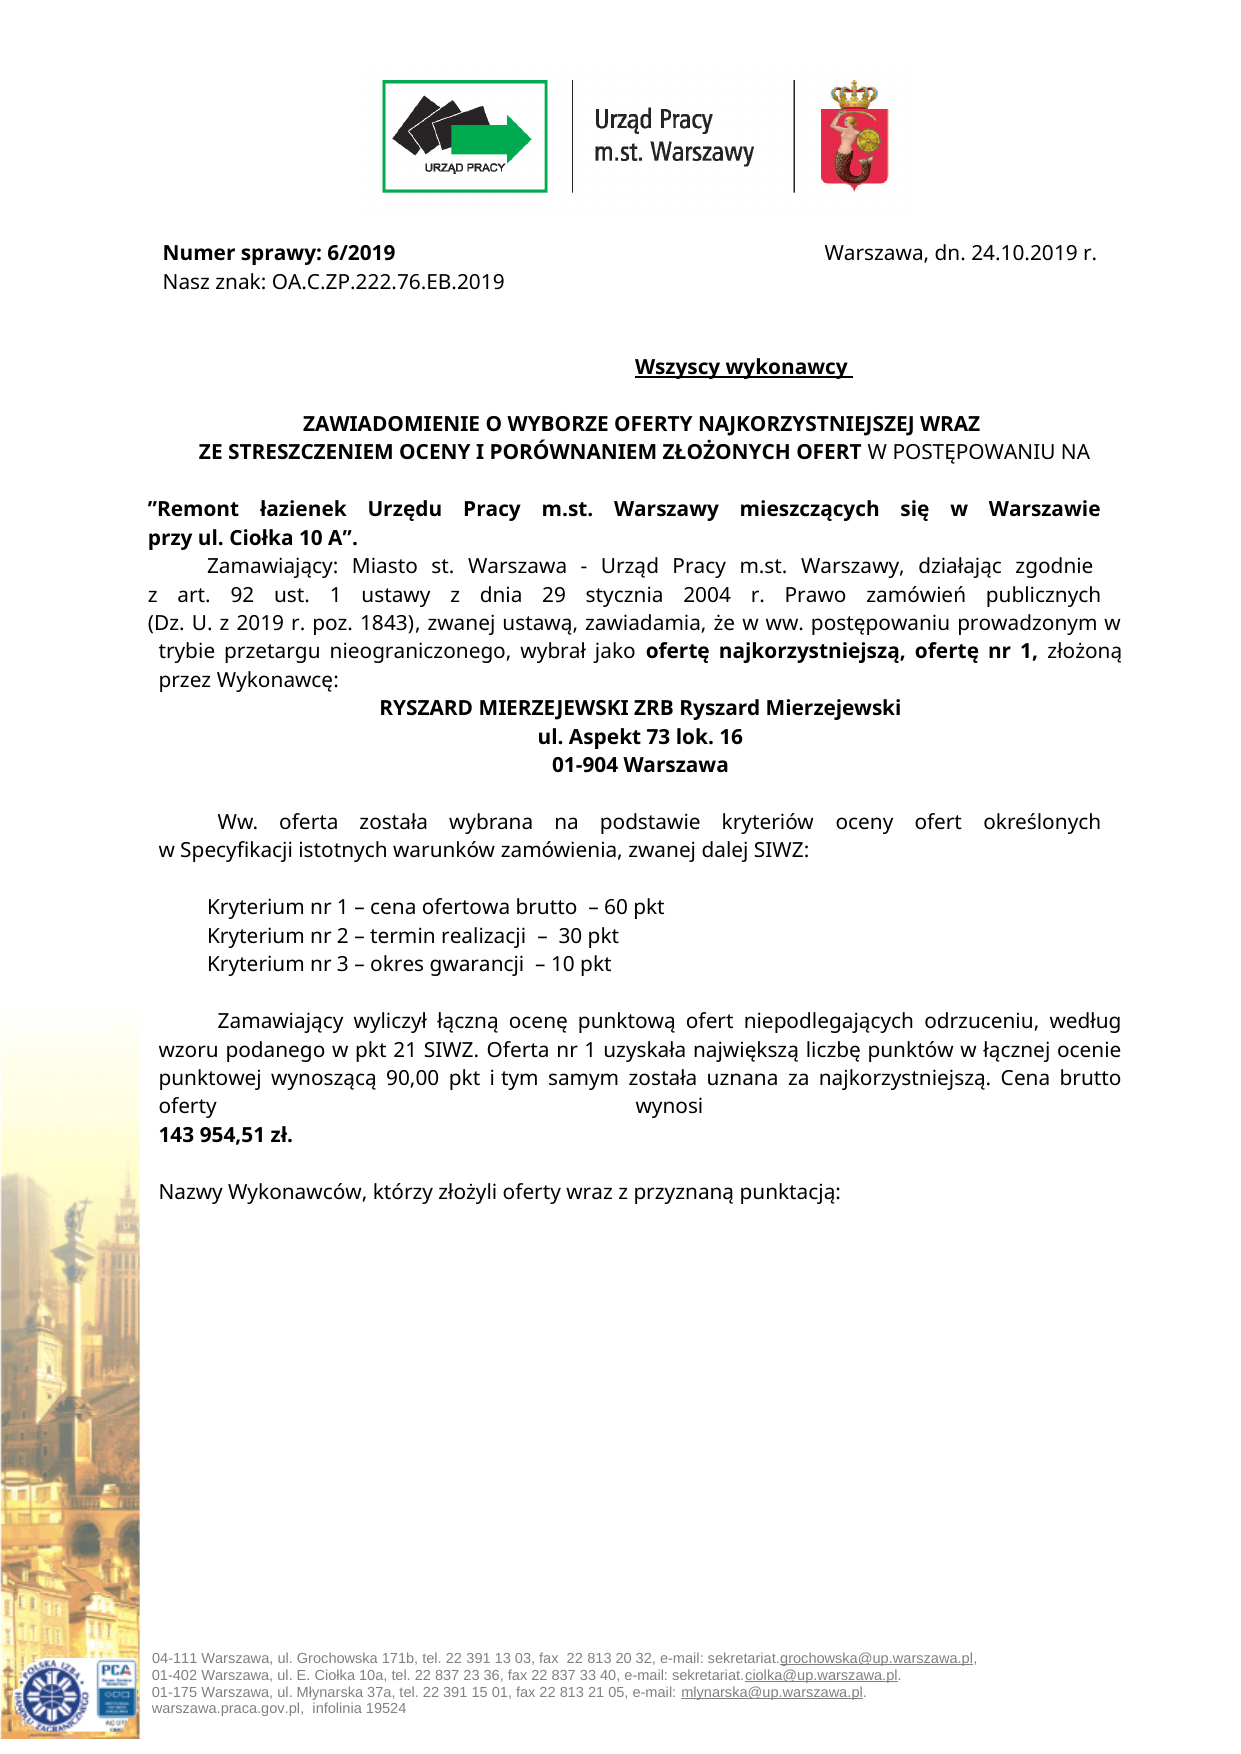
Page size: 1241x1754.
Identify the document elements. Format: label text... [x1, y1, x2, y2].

text ”Remont łazienek Urzędu Pracy m.st. Warszawy mieszczących się w Warszawie przy ul. Ciołka 10 A”. [148, 494, 1122, 551]
text Wszyscy wykonawcy [148, 352, 1122, 381]
text Nasz znak: OA.C.ZP.222.76.EB.2019 [162, 267, 1122, 295]
text Zamawiający: Miasto st. Warszawa - Urząd Pracy m.st. Warszawy, działając zgodnie z art. 92 ust. 1 ustawy z dnia 29 stycznia 2004 r. Prawo zamówień publicznych (Dz. U. z 2019 r. poz. 1843), zwanej ustawą, zawiadamia, że w ww. postępowaniu prowadzonym w trybie przetargu nieograniczonego, wybrał jako ofertę najkorzystniejszą, ofertę nr 1, złożoną przez Wykonawcę: [148, 551, 1122, 693]
text Numer sprawy: 6/2019 Warszawa, dn. 24.10.2019 r. [162, 238, 1122, 267]
text Kryterium nr 2 – termin realizacji – 30 pkt [207, 921, 1122, 949]
text ZAWIADOMIENIE O WYBORZE OFERTY NAJKORZYSTNIEJSZEJ WRAZ ZE STRESZCZENIEM OCENY I PORÓWNANIEM ZŁOŻONYCH OFERT W POSTĘPOWANIU NA [166, 409, 1122, 466]
text Kryterium nr 3 – okres gwarancji – 10 pkt [207, 949, 1122, 978]
text Nazwy Wykonawców, którzy złożyli oferty wraz z przyznaną punktacją: [148, 1177, 1122, 1205]
text Kryterium nr 1 – cena ofertowa brutto – 60 pkt [207, 892, 1122, 921]
text 01-904 Warszawa [148, 750, 1122, 779]
text Zamawiający wyliczył łączną ocenę punktową ofert niepodlegających odrzuceniu, według wzoru podanego w pkt 21 SIWZ. Oferta nr 1 uzyskała największą liczbę punktów w łącznej ocenie punktowej wynoszącą 90,00 pkt i tym samym została uznana za najkorzystniejszą. Cena brutto oferty wynosi 143 954,51 zł. [148, 1006, 1122, 1148]
picture [0, 643, 140, 1740]
text Ww. oferta została wybrana na podstawie kryteriów oceny ofert określonych w Specyfikacji istotnych warunków zamówienia, zwanej dalej SIWZ: [148, 807, 1122, 864]
picture [359, 59, 911, 214]
text RYSZARD MIERZEJEWSKI ZRB Ryszard Mierzejewski [148, 693, 1122, 722]
text ul. Aspekt 73 lok. 16 [148, 722, 1122, 750]
